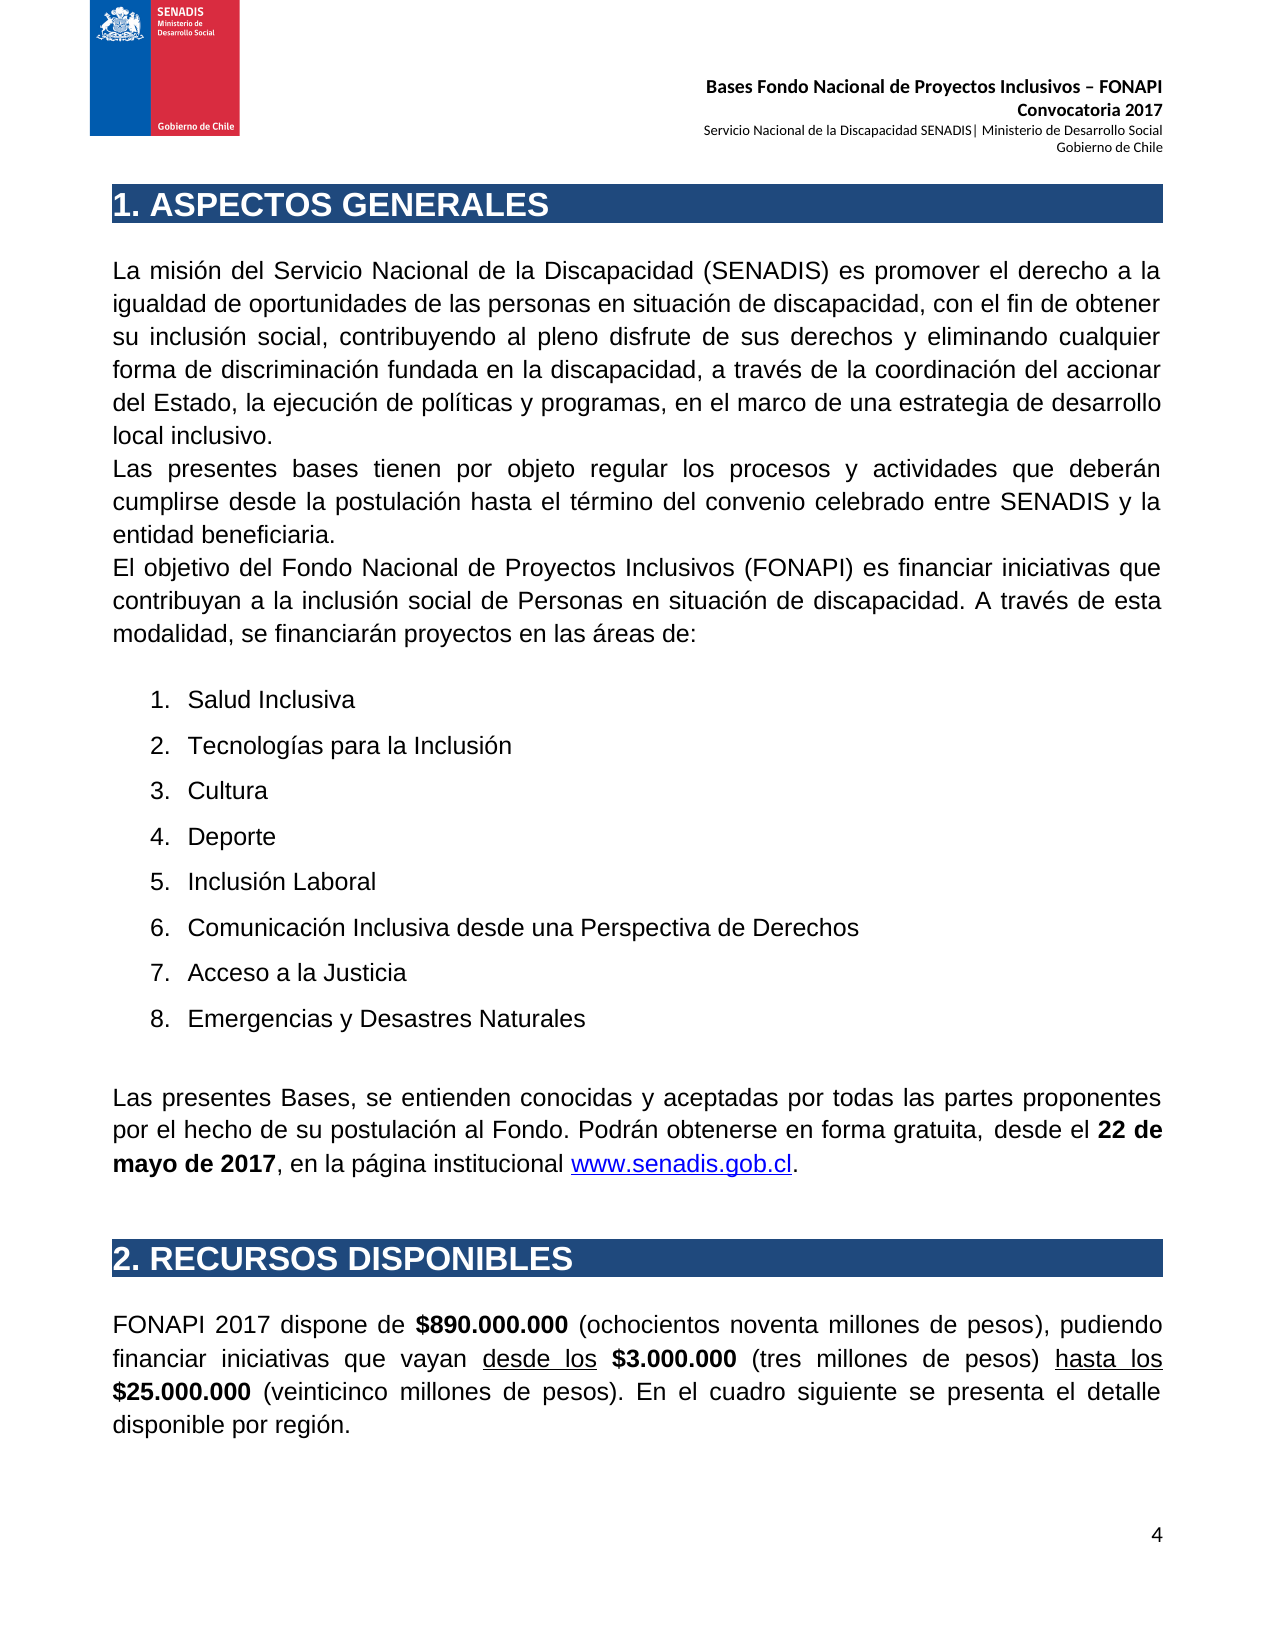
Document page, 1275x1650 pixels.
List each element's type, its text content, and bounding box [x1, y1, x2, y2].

list Acceso a la Justicia [150, 958, 1163, 987]
list Emergencias y Desastres Naturales [150, 1004, 1163, 1033]
text Las presentes Bases, se entienden conocidas y aceptadas por todas las partes proponentes por el hecho de su postulación al Fondo. Podrán obtenerse en forma gratuita, desde el 22 de mayo de 2017, en la página institucional www.senadis.gob.cl. [112, 1082, 1163, 1177]
subtitle 1. ASPECTOS GENERALES [112, 184, 1163, 223]
list Tecnologías para la Inclusión [150, 731, 1163, 759]
subtitle 2. RECURSOS DISPONIBLES [112, 1239, 1163, 1277]
list Deporte [150, 822, 1163, 851]
list Cultura [150, 776, 1163, 805]
text La misión del Servicio Nacional de la Discapacidad (SENADIS) es promover el derecho a la igualdad de oportunidades de las personas en situación de discapacidad, con el fin de obtener su inclusión social, contribuyendo al pleno disfrute de sus derechos y eliminando cualquier forma de discriminación fundada en la discapacidad, a través de la coordinación del accionar del Estado, la ejecución de políticas y programas, en el marco de una estrategia de desarrollo local inclusivo. [112, 256, 1163, 450]
list Comunicación Inclusiva desde una Perspectiva de Derechos [150, 913, 1163, 942]
text El objetivo del Fondo Nacional de Proyectos Inclusivos (FONAPI) es financiar iniciativas que contribuyan a la inclusión social de Personas en situación de discapacidad. A través de esta modalidad, se financiarán proyectos en las áreas de: [112, 553, 1163, 648]
text FONAPI 2017 dispone de $890.000.000 (ochocientos noventa millones de pesos), pudiendo financiar iniciativas que vayan desde los $3.000.000 (tres millones de pesos) hasta los $25.000.000 (veinticinco millones de pesos). En el cuadro siguiente se presenta el detalle disponible por región. [112, 1311, 1163, 1438]
list Salud Inclusiva [150, 685, 1163, 714]
text Las presentes bases tienen por objeto regular los procesos y actividades que deberán cumplirse desde la postulación hasta el término del convenio celebrado entre SENADIS y la entidad beneficiaria. [112, 454, 1163, 549]
picture [89, 0, 240, 136]
list Inclusión Laboral [150, 867, 1163, 896]
